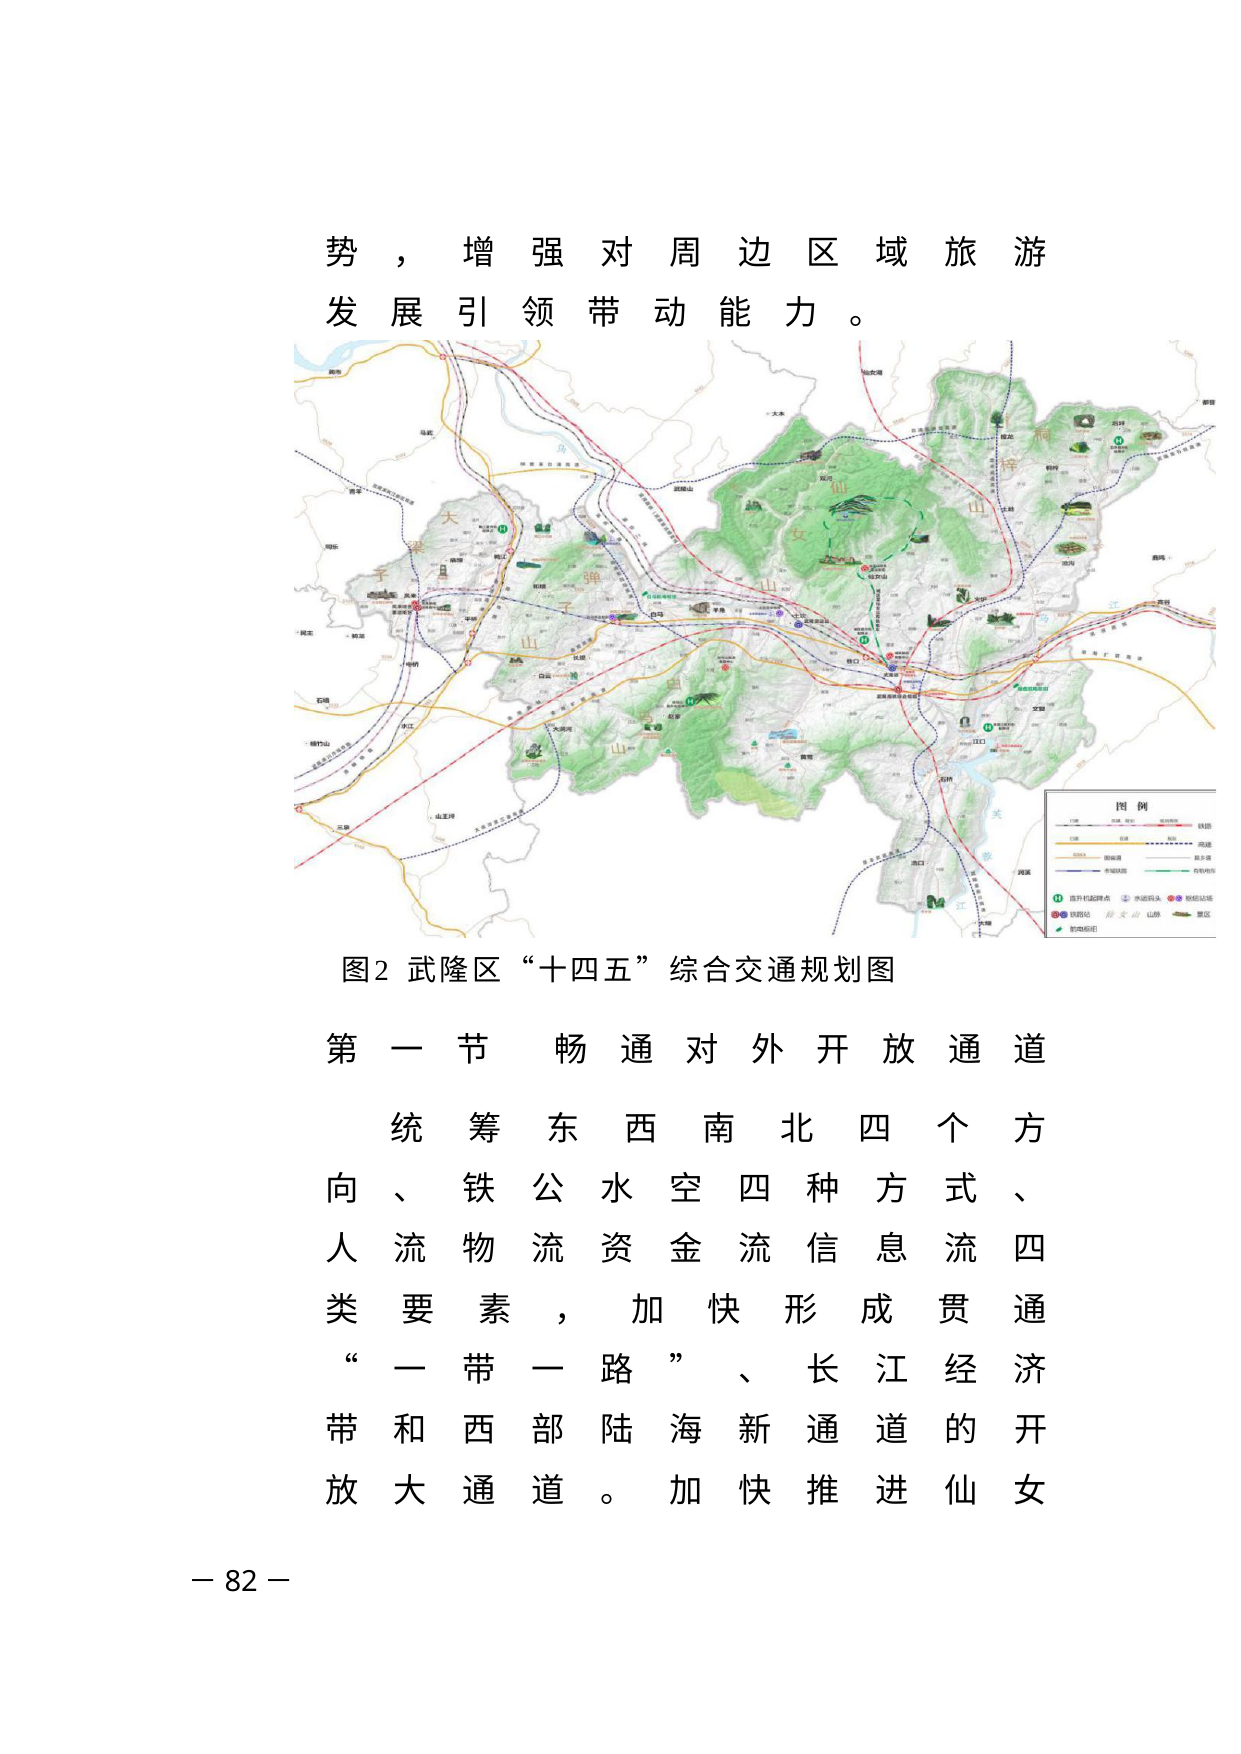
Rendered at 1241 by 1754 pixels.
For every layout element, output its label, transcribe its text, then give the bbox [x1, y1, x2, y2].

picture [294, 340, 1217, 938]
text 第一节 畅通对外开放通道 [294, 1016, 1079, 1077]
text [294, 219, 1079, 340]
text 图2 武隆区“十四五”综合交通规划图 [161, 937, 1079, 997]
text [294, 1096, 1079, 1518]
